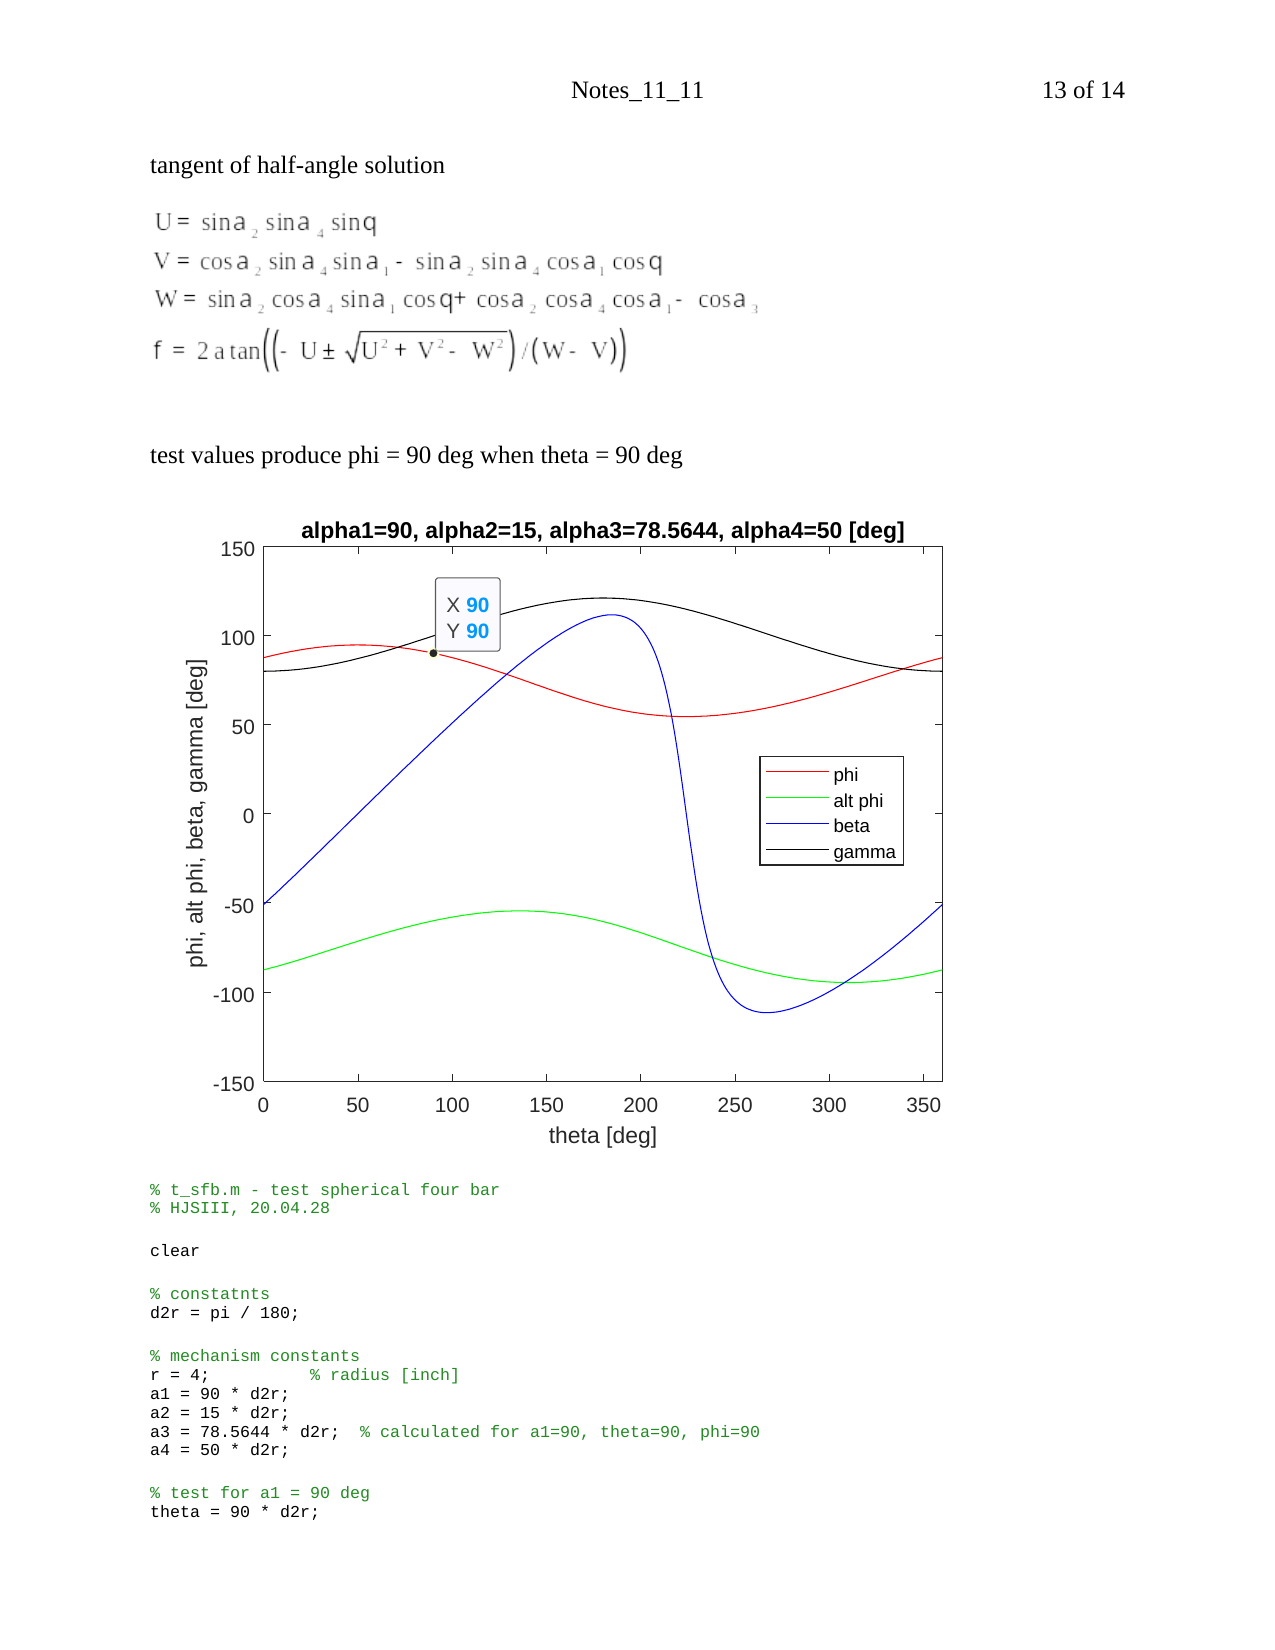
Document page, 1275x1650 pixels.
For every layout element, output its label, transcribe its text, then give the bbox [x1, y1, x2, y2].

text a2 = 15 * d2r; [150, 1404, 1125, 1423]
text theta = 90 * d2r; [150, 1504, 1125, 1523]
text % HJSIII, 20.04.28 [150, 1200, 1125, 1219]
text test values produce phi = 90 deg when theta = 90 deg [150, 440, 1125, 469]
text a3 = 78.5644 * d2r; % calculated for a1=90, theta=90, phi=90 [150, 1423, 1125, 1442]
text tangent of half-angle solution [150, 150, 1125, 179]
text % mechanism constants [150, 1348, 1125, 1367]
text a1 = 90 * d2r; [150, 1385, 1125, 1404]
text a4 = 50 * d2r; [150, 1442, 1125, 1461]
text clear [150, 1243, 1125, 1262]
text r = 4; % radius [inch] [150, 1367, 1125, 1385]
text % constatnts [150, 1286, 1125, 1305]
text % t_sfb.m - test spherical four bar [150, 1181, 1125, 1200]
text d2r = pi / 180; [150, 1305, 1125, 1324]
text % test for a1 = 90 deg [150, 1485, 1125, 1504]
